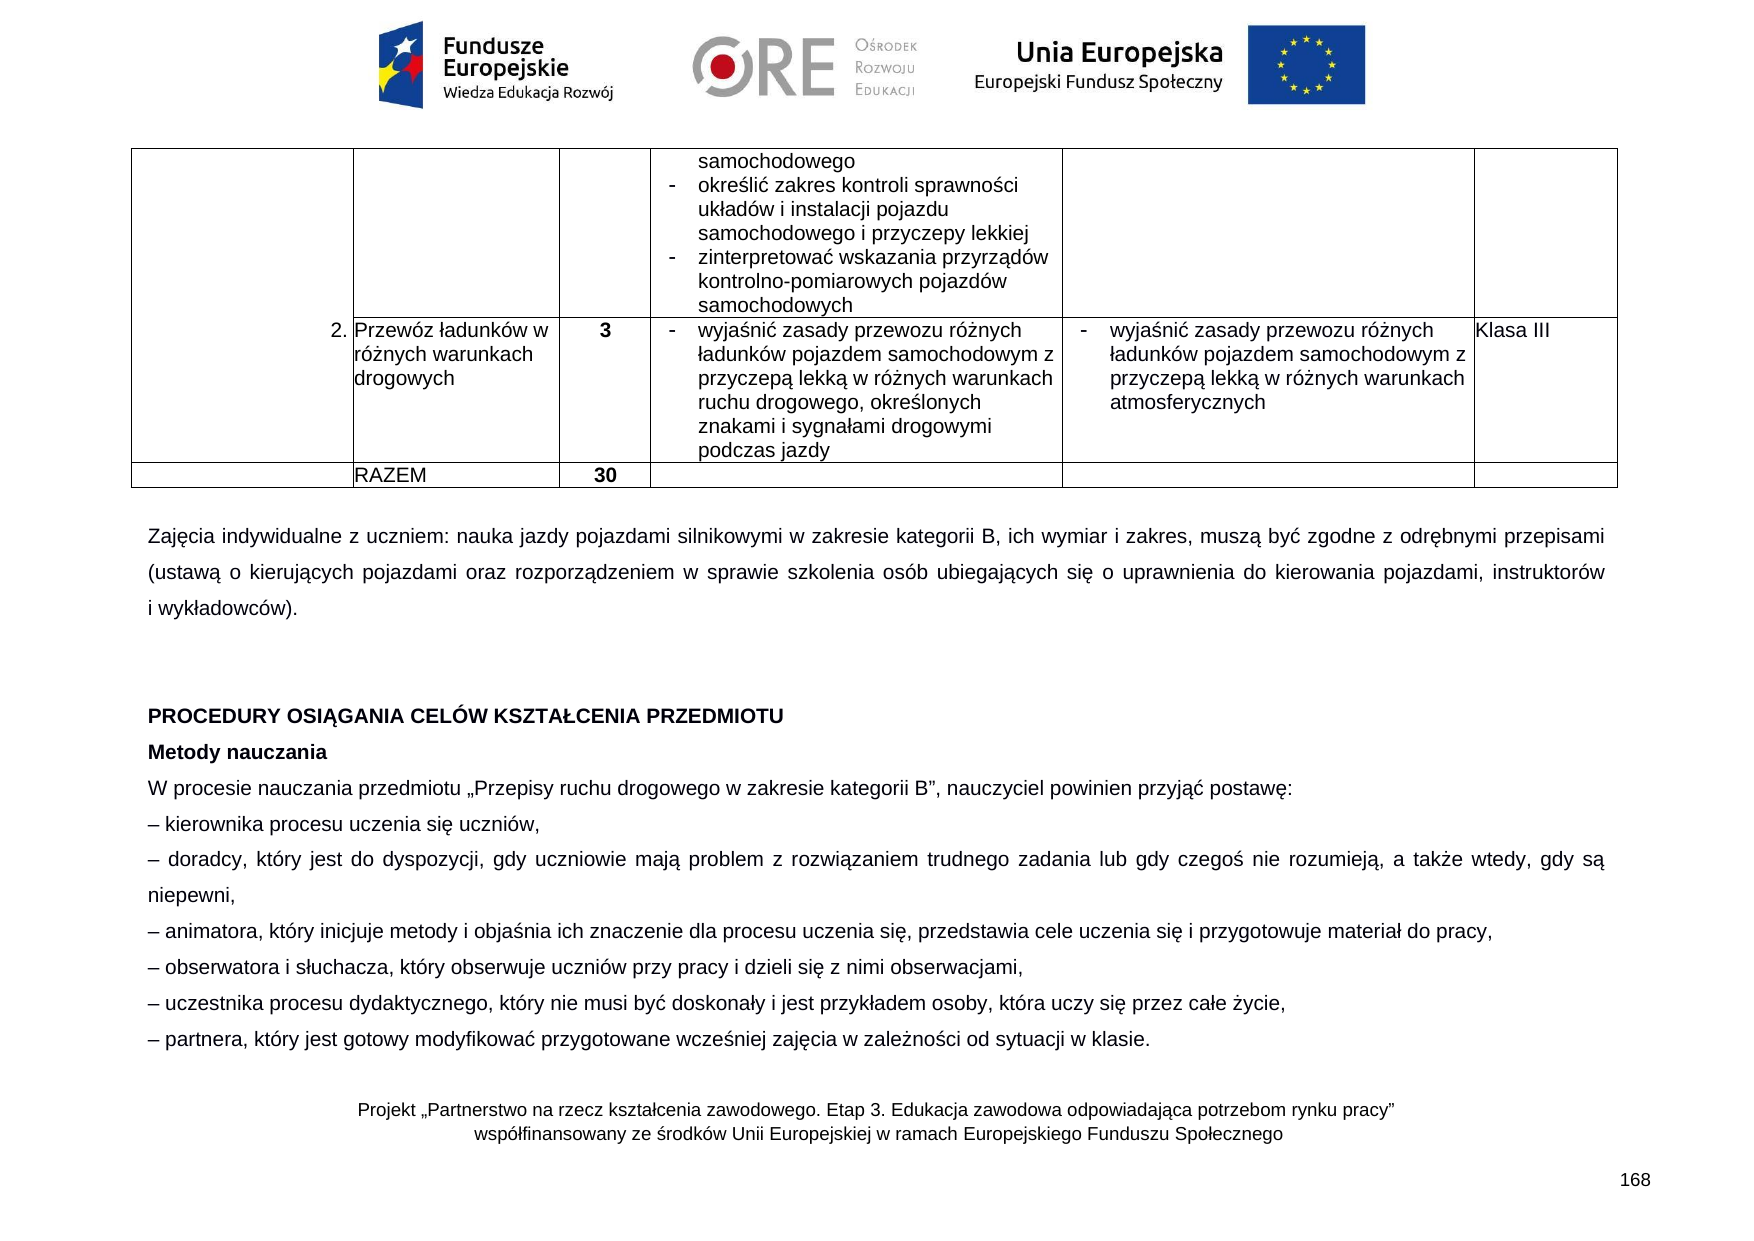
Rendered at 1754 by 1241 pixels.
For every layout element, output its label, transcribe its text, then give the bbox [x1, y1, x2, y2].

text PROCEDURY OSIĄGANIA CELÓW KSZTAŁCENIA PRZEDMIOTU [148, 703, 1606, 727]
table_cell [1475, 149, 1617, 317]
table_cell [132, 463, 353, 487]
text – doradcy, który jest do dyspozycji, gdy uczniowie mają problem z rozwiązaniem trudnego zadania lub gdy czegoś nie rozumieją, a także wtedy, gdy są niepewni, [148, 847, 1606, 907]
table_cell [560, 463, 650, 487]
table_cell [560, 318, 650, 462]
picture [357, 0, 1392, 130]
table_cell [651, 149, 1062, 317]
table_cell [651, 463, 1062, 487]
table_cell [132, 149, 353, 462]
text – partnera, który jest gotowy modyfikować przygotowane wcześniej zajęcia w zależności od sytuacji w klasie. [148, 1027, 1606, 1051]
text W procesie nauczania przedmiotu „Przepisy ruchu drogowego w zakresie kategorii B”, nauczyciel powinien przyjąć postawę: [148, 775, 1606, 799]
text Metody nauczania [148, 739, 1606, 763]
text – obserwatora i słuchacza, który obserwuje uczniów przy pracy i dzieli się z nimi obserwacjami, [148, 955, 1606, 979]
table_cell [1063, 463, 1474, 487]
text – kierownika procesu uczenia się uczniów, [148, 811, 1606, 835]
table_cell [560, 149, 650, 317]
text Zajęcia indywidualne z uczniem: nauka jazdy pojazdami silnikowymi w zakresie kategorii B, ich wymiar i zakres, muszą być zgodne z odrębnymi przepisami (ustawą o kierujących pojazdami oraz rozporządzeniem w sprawie szkolenia osób ubiegających się o uprawnienia do kierowania pojazdami, instruktorów i wykładowców). [148, 524, 1606, 620]
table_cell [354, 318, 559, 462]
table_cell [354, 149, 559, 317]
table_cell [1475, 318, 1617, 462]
text – animatora, który inicjuje metody i objaśnia ich znaczenie dla procesu uczenia się, przedstawia cele uczenia się i przygotowuje materiał do pracy, [148, 919, 1606, 943]
text – uczestnika procesu dydaktycznego, który nie musi być doskonały i jest przykładem osoby, która uczy się przez całe życie, [148, 991, 1606, 1015]
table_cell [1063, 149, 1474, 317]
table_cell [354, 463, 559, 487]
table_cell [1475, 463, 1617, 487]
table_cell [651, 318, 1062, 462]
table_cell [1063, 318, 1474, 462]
